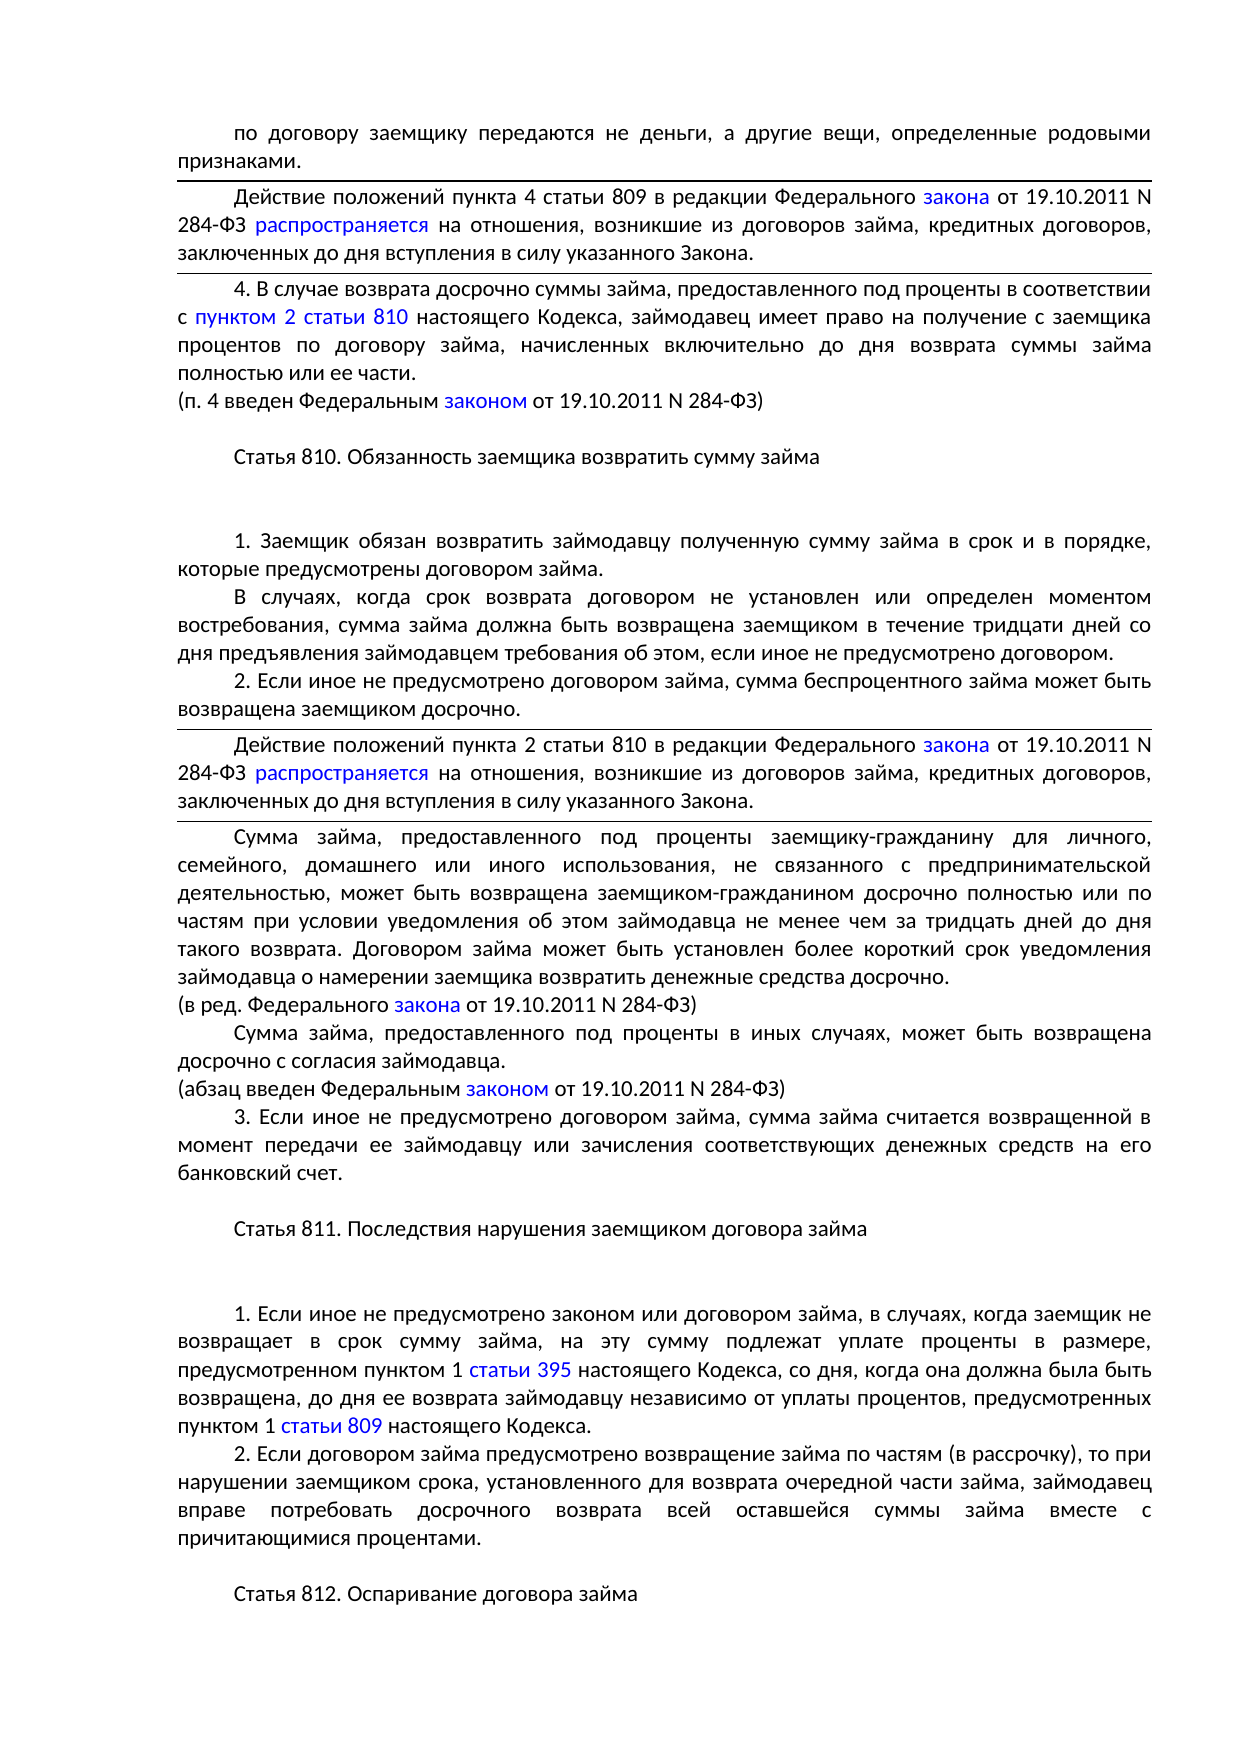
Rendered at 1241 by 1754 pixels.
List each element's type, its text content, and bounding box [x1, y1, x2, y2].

text 2. Если договором займа предусмотрено возвращение займа по частям (в рассрочку), то при нарушении заемщиком срока, установленного для возврата очередной части займа, займодавец вправе потребовать досрочного возврата всей оставшейся суммы займа вместе с причитающимися процентами. [177, 1439, 1152, 1551]
text 1. Заемщик обязан возвратить займодавцу полученную сумму займа в срок и в порядке, которые предусмотрены договором займа. [177, 526, 1152, 582]
text Действие положений пункта 4 статьи 809 в редакции Федерального закона от 19.10.2011 N 284-ФЗ распространяется на отношения, возникшие из договоров займа, кредитных договоров, заключенных до дня вступления в силу указанного Закона. [177, 182, 1152, 266]
text Статья 812. Оспаривание договора займа [177, 1579, 1152, 1607]
text 3. Если иное не предусмотрено договором займа, сумма займа считается возвращенной в момент передачи ее займодавцу или зачисления соответствующих денежных средств на его банковский счет. [177, 1102, 1152, 1187]
text 2. Если иное не предусмотрено договором займа, сумма беспроцентного займа может быть возвращена заемщиком досрочно. [177, 666, 1152, 722]
text 1. Если иное не предусмотрено законом или договором займа, в случаях, когда заемщик не возвращает в срок сумму займа, на эту сумму подлежат уплате проценты в размере, предусмотренном пунктом 1 статьи 395 настоящего Кодекса, со дня, когда она должна была быть возвращена, до дня ее возврата займодавцу независимо от уплаты процентов, предусмотренных пунктом 1 статьи 809 настоящего Кодекса. [177, 1299, 1152, 1439]
text (абзац введен Федеральным законом от 19.10.2011 N 284-ФЗ) [177, 1074, 1152, 1102]
text Статья 811. Последствия нарушения заемщиком договора займа [177, 1214, 1152, 1243]
text (в ред. Федерального закона от 19.10.2011 N 284-ФЗ) [177, 990, 1152, 1018]
text по договору заемщику передаются не деньги, а другие вещи, определенные родовыми признаками. [177, 118, 1152, 174]
text В случаях, когда срок возврата договором не установлен или определен моментом востребования, сумма займа должна быть возвращена заемщиком в течение тридцати дней со дня предъявления займодавцем требования об этом, если иное не предусмотрено договором. [177, 582, 1152, 666]
text Статья 810. Обязанность заемщика возвратить сумму займа [177, 442, 1152, 470]
text Действие положений пункта 2 статьи 810 в редакции Федерального закона от 19.10.2011 N 284-ФЗ распространяется на отношения, возникшие из договоров займа, кредитных договоров, заключенных до дня вступления в силу указанного Закона. [177, 730, 1152, 814]
text (п. 4 введен Федеральным законом от 19.10.2011 N 284-ФЗ) [177, 386, 1152, 414]
text 4. В случае возврата досрочно суммы займа, предоставленного под проценты в соответствии с пунктом 2 статьи 810 настоящего Кодекса, займодавец имеет право на получение с заемщика процентов по договору займа, начисленных включительно до дня возврата суммы займа полностью или ее части. [177, 274, 1152, 386]
text Сумма займа, предоставленного под проценты заемщику-гражданину для личного, семейного, домашнего или иного использования, не связанного с предпринимательской деятельностью, может быть возвращена заемщиком-гражданином досрочно полностью или по частям при условии уведомления об этом займодавца не менее чем за тридцать дней до дня такого возврата. Договором займа может быть установлен более короткий срок уведомления займодавца о намерении заемщика возвратить денежные средства досрочно. [177, 822, 1152, 990]
text Сумма займа, предоставленного под проценты в иных случаях, может быть возвращена досрочно с согласия займодавца. [177, 1018, 1152, 1074]
